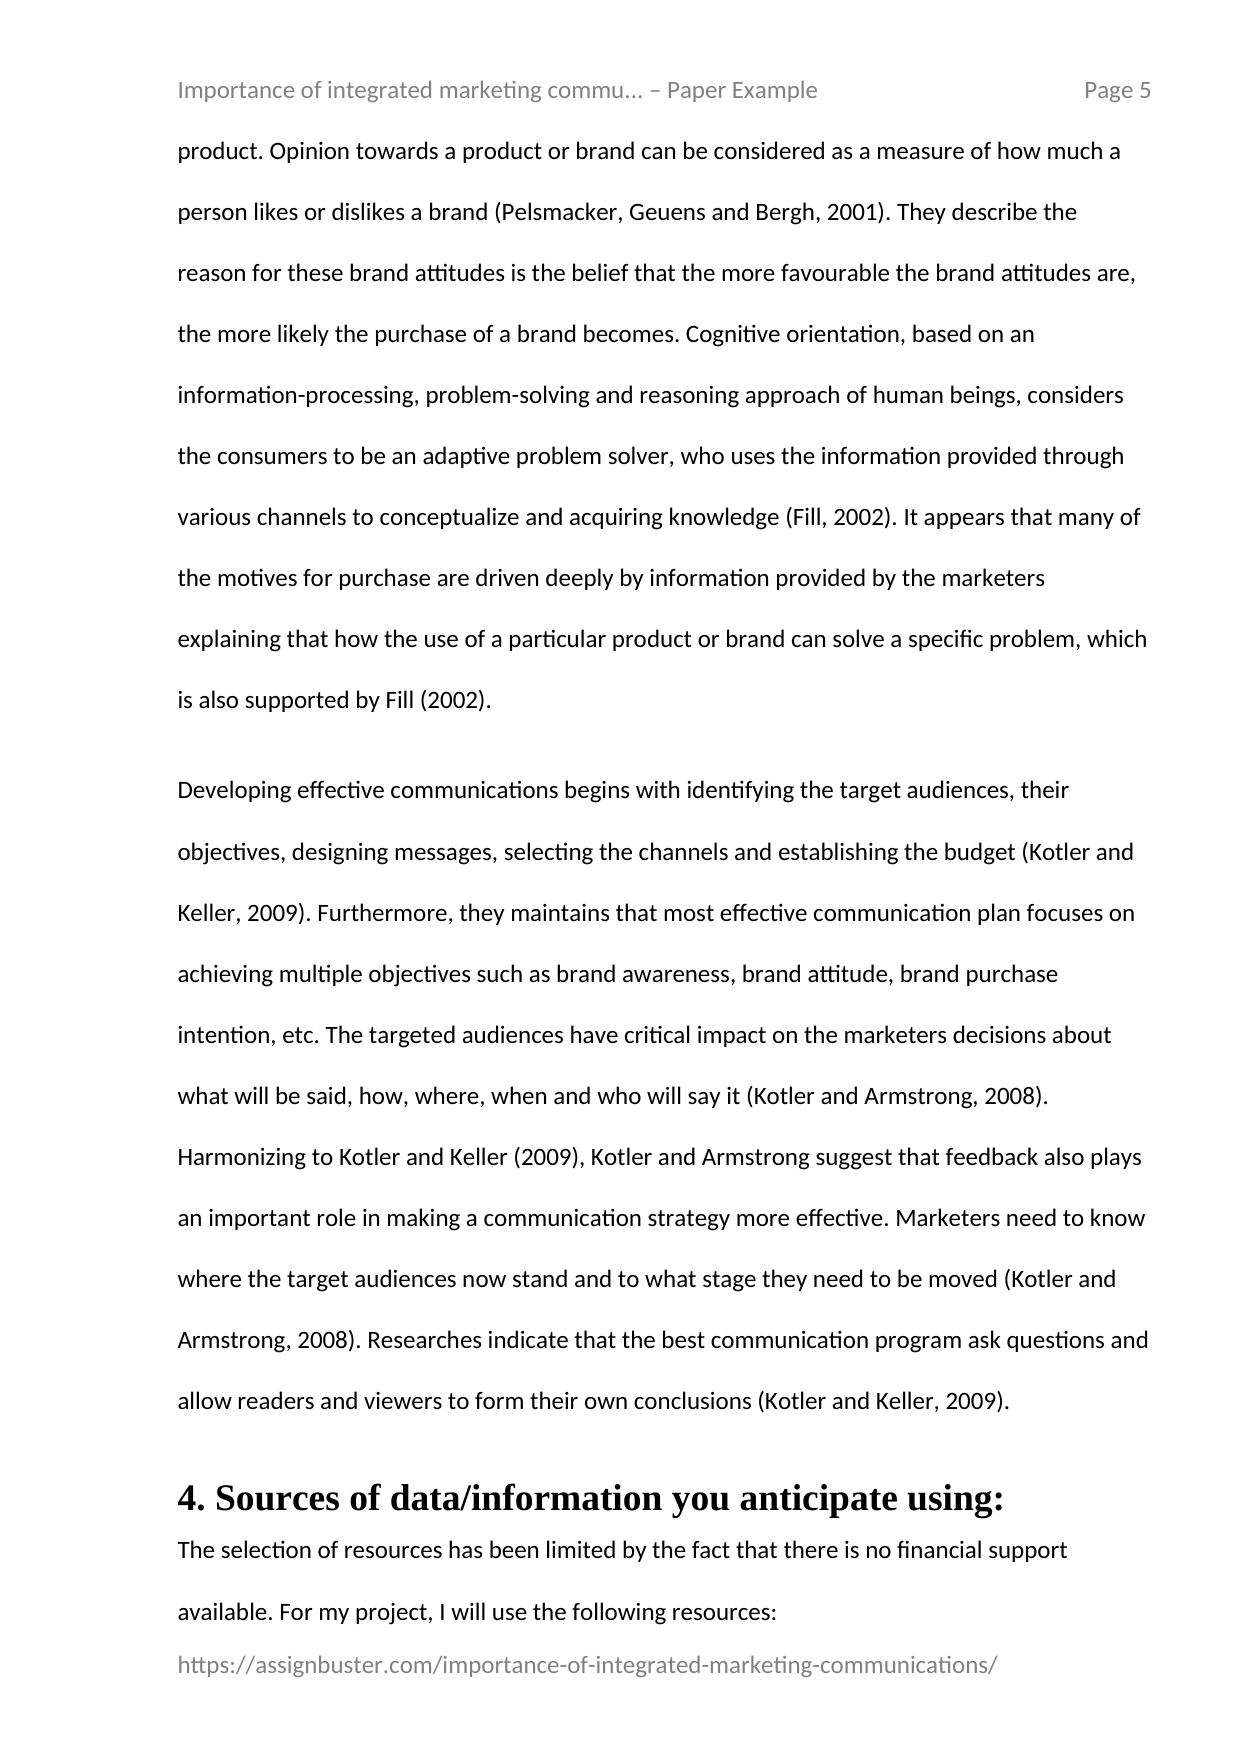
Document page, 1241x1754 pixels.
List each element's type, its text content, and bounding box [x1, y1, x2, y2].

text Developing effective communications begins with identifying the target audiences, their objectives, designing messages, selecting the channels and establishing the budget (Kotler and Keller, 2009). Furthermore, they maintains that most effective communication plan focuses on achieving multiple objectives such as brand awareness, brand attitude, brand purchase intention, etc. The targeted audiences have critical impact on the marketers decisions about what will be said, how, where, when and who will say it (Kotler and Armstrong, 2008). Harmonizing to Kotler and Keller (2009), Kotler and Armstrong suggest that feedback also plays an important role in making a communication strategy more effective. Marketers need to know where the target audiences now stand and to what stage they need to be moved (Kotler and Armstrong, 2008). Researches indicate that the best communication program ask questions and allow readers and viewers to form their own conclusions (Kotler and Keller, 2009). [177, 775, 1152, 1416]
subtitle 4. Sources of data/information you anticipate using: [177, 1476, 1152, 1519]
text The selection of resources has been limited by the fact that there is no financial support available. For my project, I will use the following resources: [177, 1535, 1152, 1626]
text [177, 135, 1152, 715]
